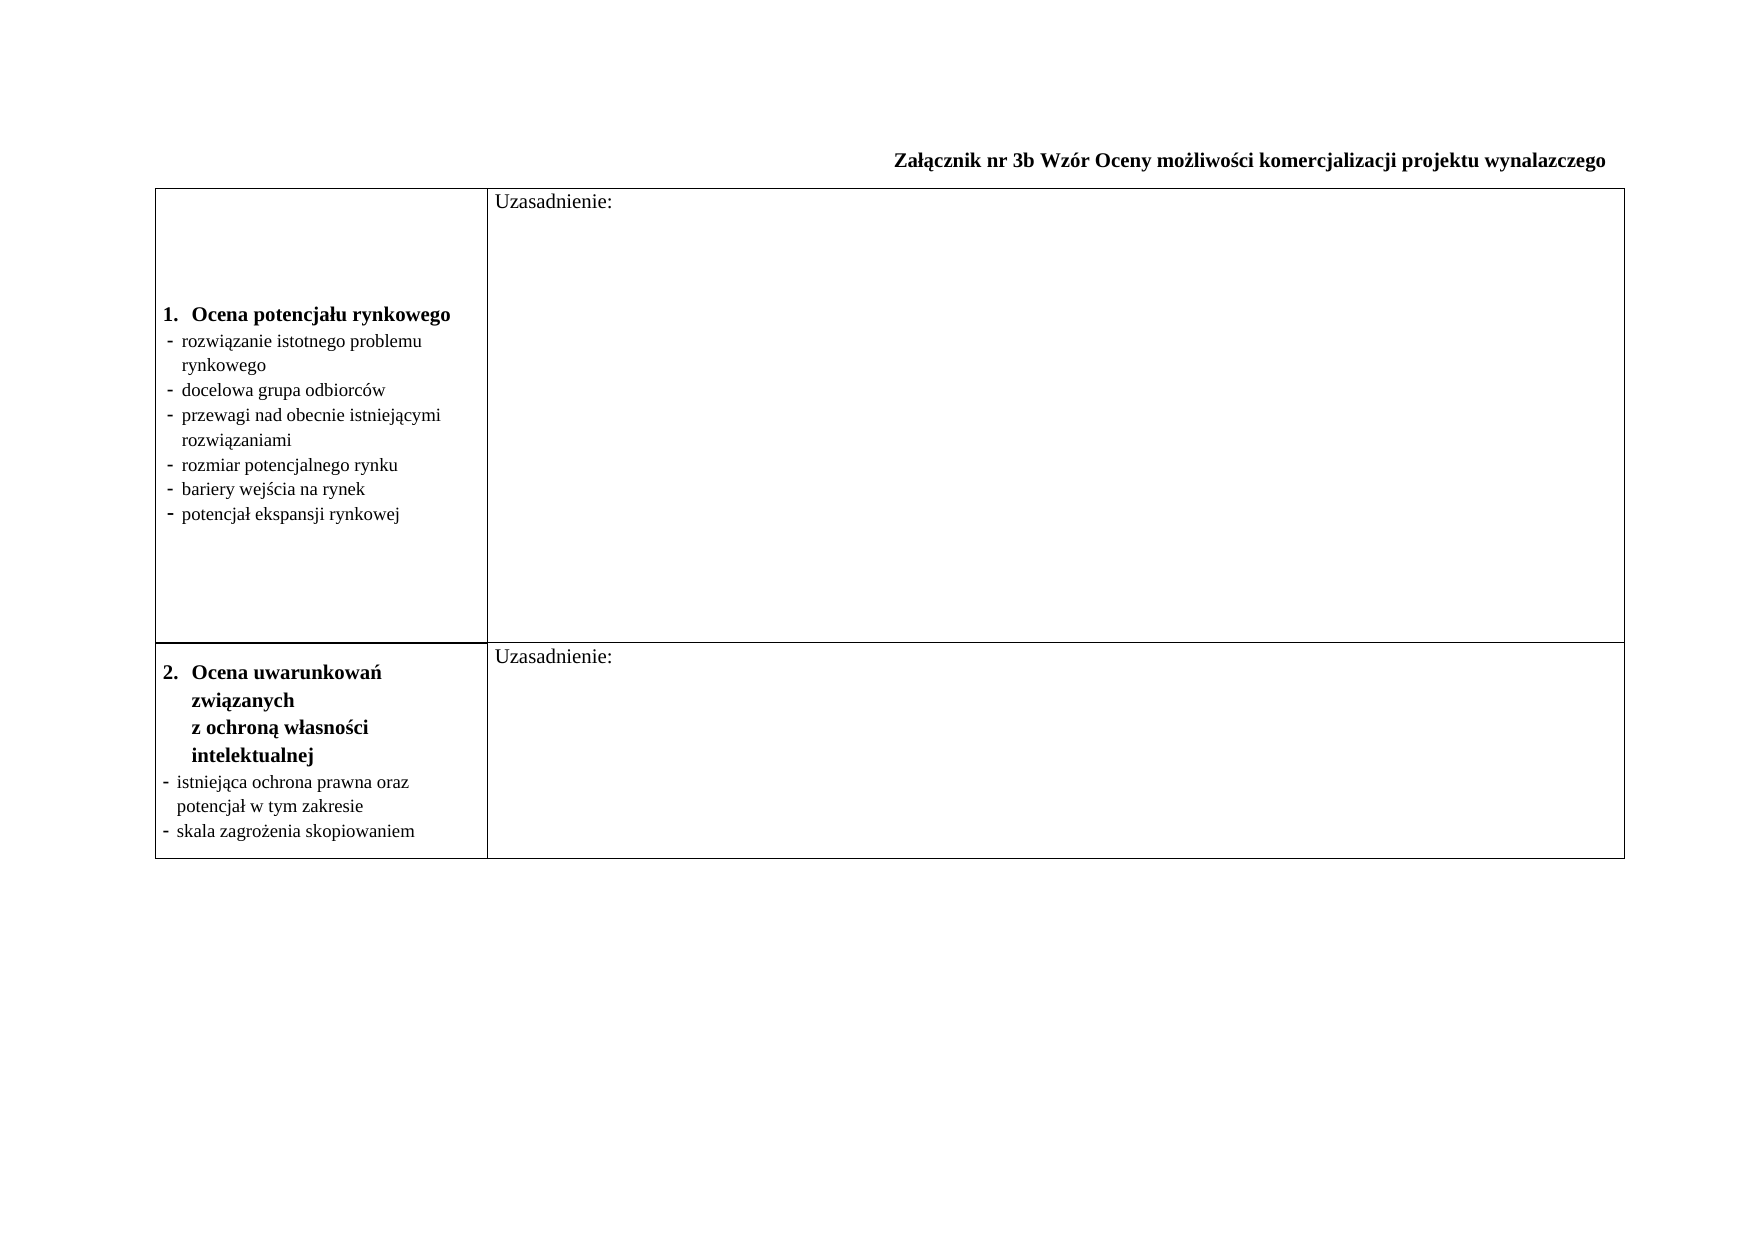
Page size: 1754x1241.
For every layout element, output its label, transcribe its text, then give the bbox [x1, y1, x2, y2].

table_cell Uzasadnienie: [488, 643, 1624, 858]
text Załącznik nr 3b Wzór Oceny możliwości komercjalizacji projektu wynalazczego [148, 148, 1606, 172]
table_header Ocena potencjału rynkowego rozwiązanie istotnego problemu rynkowego docelowa grupa odbiorców przewagi nad obecnie istniejącymi rozwiązaniami rozmiar potencjalnego rynku bariery wejścia na rynek potencjał ekspansji rynkowej [156, 189, 487, 642]
table_header Uzasadnienie: [488, 189, 1624, 642]
table_cell Ocena uwarunkowań związanych z ochroną własności intelektualnej istniejąca ochrona prawna oraz potencjał w tym zakresie skala zagrożenia skopiowaniem rozwiązania zagrożenia dotyczące struktury własności IP [156, 644, 487, 858]
